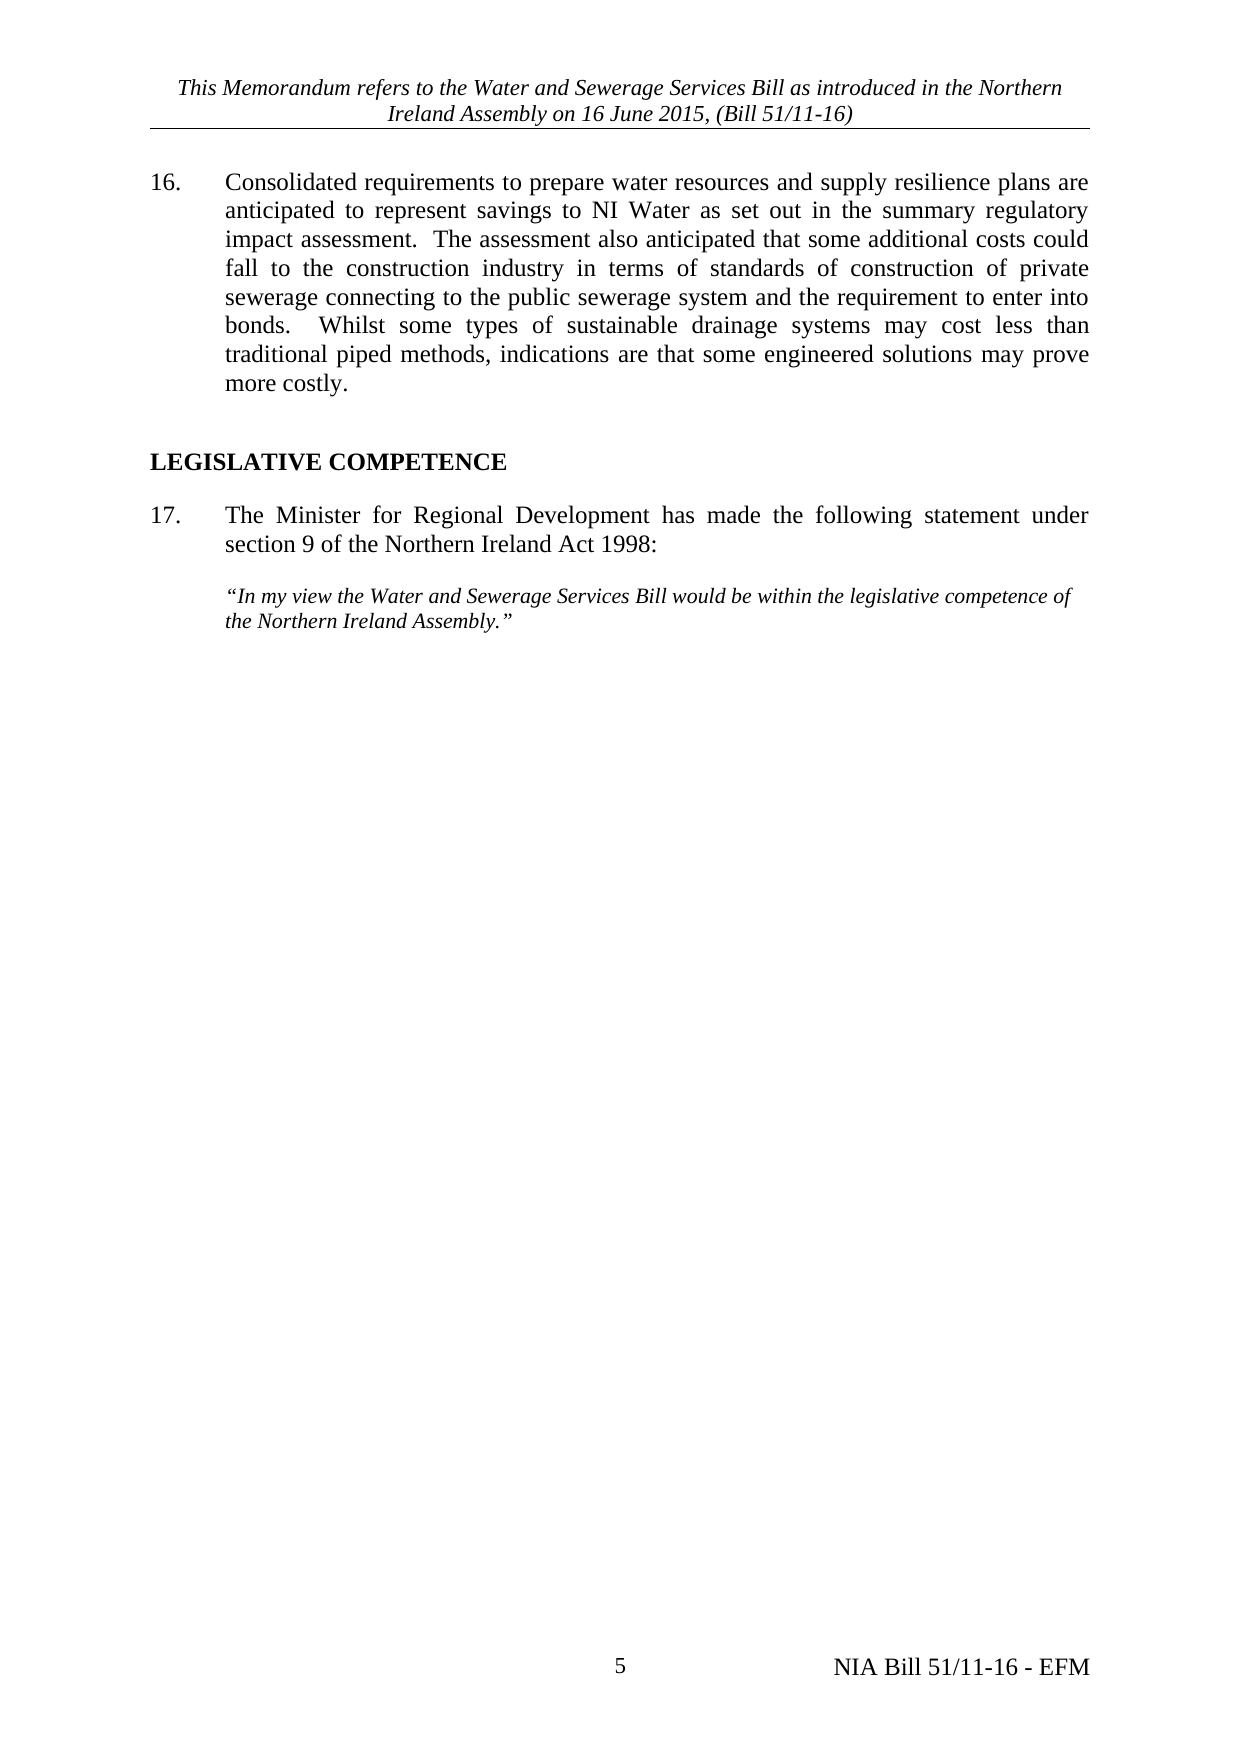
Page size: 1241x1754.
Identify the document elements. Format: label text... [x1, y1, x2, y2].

text “In my view the Water and Sewerage Services Bill would be within the legislative competence of the Northern Ireland Assembly.” [225, 583, 1090, 633]
list The Minister for Regional Development has made the following statement under section 9 of the Northern Ireland Act 1998: [150, 501, 1090, 558]
subtitle legislative competence [150, 447, 1090, 476]
list Consolidated requirements to prepare water resources and supply resilience plans are anticipated to represent savings to NI Water as set out in the summary regulatory impact assessment. The assessment also anticipated that some additional costs could fall to the construction industry in terms of standards of construction of private sewerage connecting to the public sewerage system and the requirement to enter into bonds. Whilst some types of sustainable drainage systems may cost less than traditional piped methods, indications are that some engineered solutions may prove more costly. [150, 167, 1090, 397]
